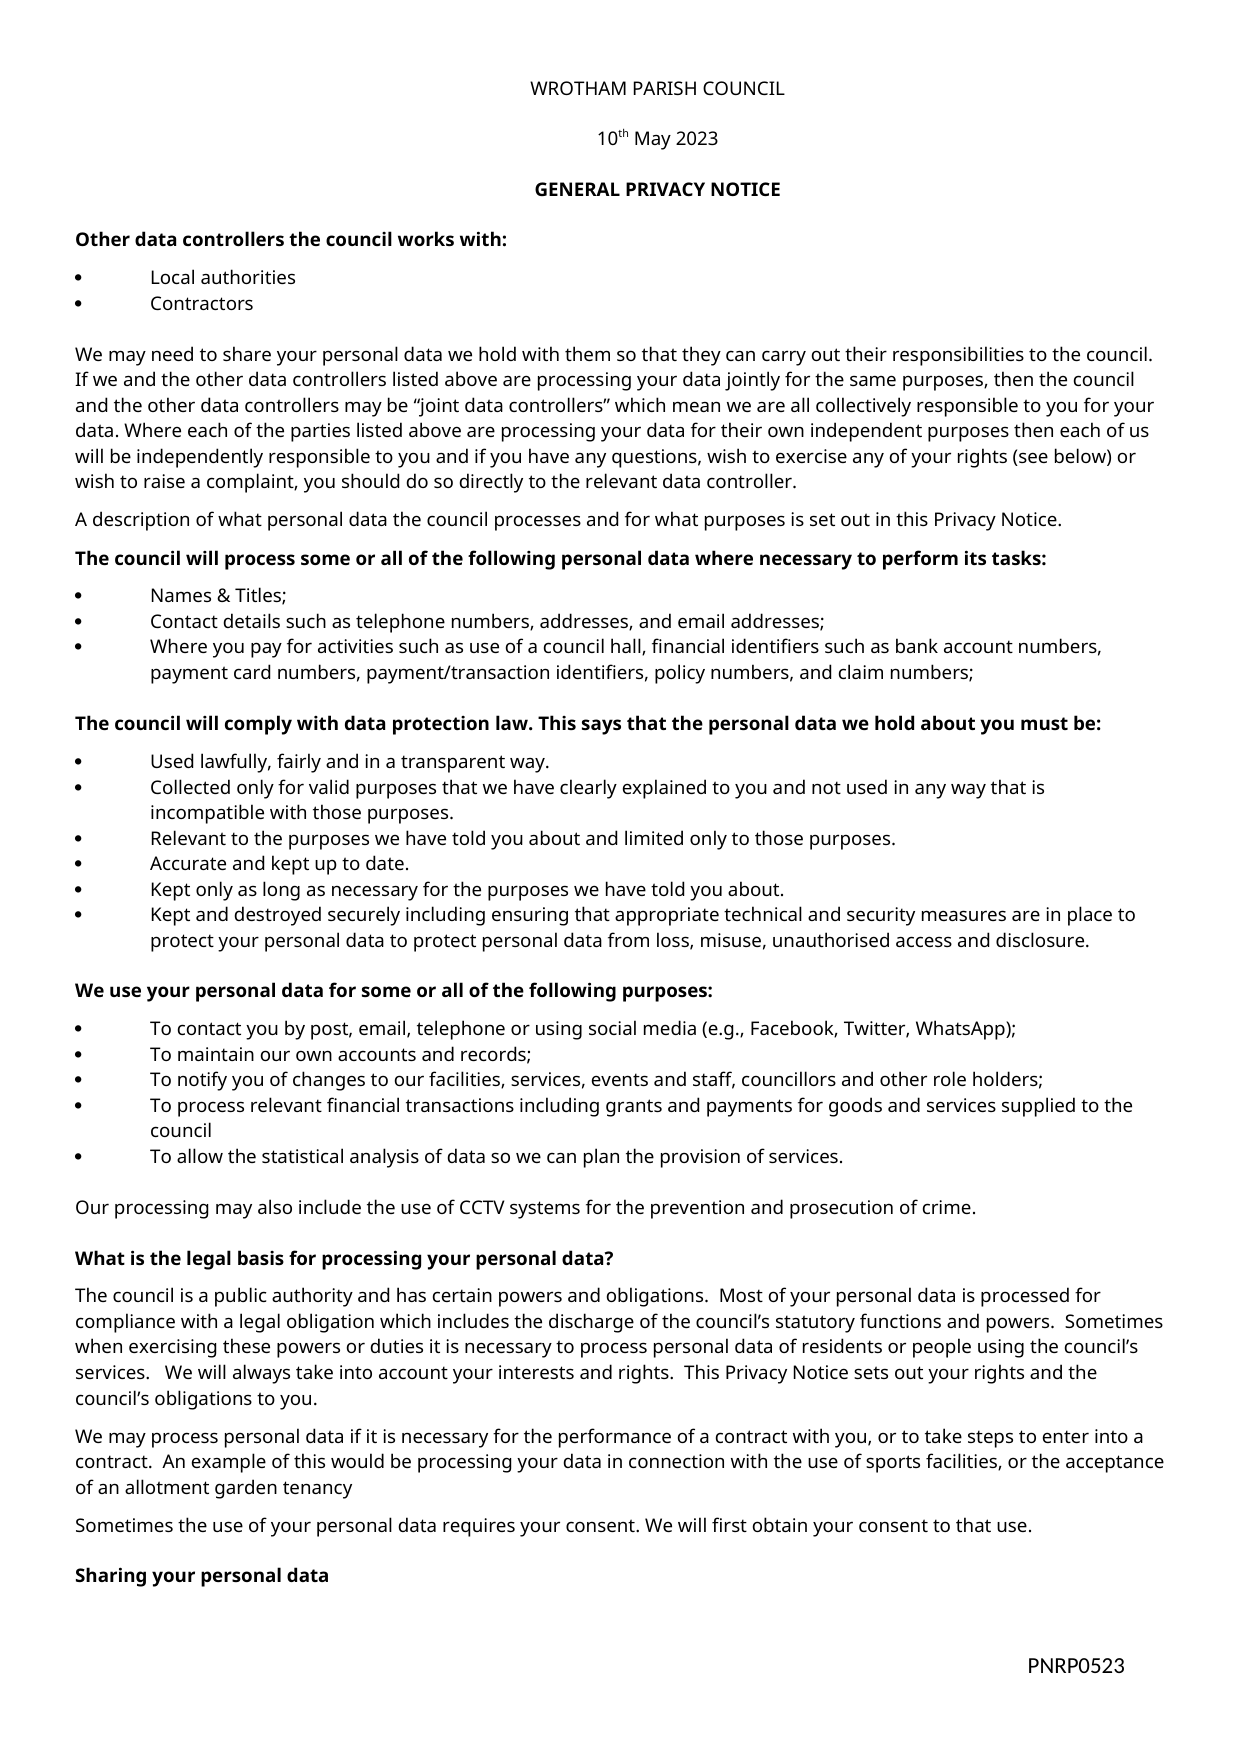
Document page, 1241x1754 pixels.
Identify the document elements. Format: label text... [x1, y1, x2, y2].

list To allow the statistical analysis of data so we can plan the provision of services. [75, 1143, 1165, 1169]
list Contact details such as telephone numbers, addresses, and email addresses; [75, 608, 1165, 634]
text Sometimes the use of your personal data requires your consent. We will first obtain your consent to that use. [75, 1512, 1165, 1537]
text Our processing may also include the use of CCTV systems for the prevention and prosecution of crime. [75, 1194, 1165, 1220]
text We use your personal data for some or all of the following purposes: [75, 978, 1165, 1003]
text We may process personal data if it is necessary for the performance of a contract with you, or to take steps to enter into a contract. An example of this would be processing your data in connection with the use of sports facilities, or the acceptance of an allotment garden tenancy [75, 1423, 1165, 1499]
list Accurate and kept up to date. [75, 851, 1165, 876]
text Sharing your personal data [75, 1562, 1165, 1588]
text Other data controllers the council works with: [75, 227, 1165, 252]
text WROTHAM PARISH COUNCIL [150, 75, 1165, 101]
text 10th May 2023 [150, 126, 1165, 151]
list Relevant to the purposes we have told you about and limited only to those purposes. [75, 825, 1165, 851]
list Where you pay for activities such as use of a council hall, financial identifiers such as bank account numbers, payment card numbers, payment/transaction identifiers, policy numbers, and claim numbers; [75, 634, 1165, 685]
text The council is a public authority and has certain powers and obligations. Most of your personal data is processed for compliance with a legal obligation which includes the discharge of the council’s statutory functions and powers. Sometimes when exercising these powers or duties it is necessary to process personal data of residents or people using the council’s services. We will always take into account your interests and rights. This Privacy Notice sets out your rights and the council’s obligations to you. [75, 1283, 1165, 1410]
list Names & Titles; [75, 583, 1165, 608]
list Local authorities [75, 264, 1165, 290]
list Collected only for valid purposes that we have clearly explained to you and not used in any way that is incompatible with those purposes. [75, 774, 1165, 825]
list To contact you by post, email, telephone or using social media (e.g., Facebook, Twitter, WhatsApp); [75, 1016, 1165, 1041]
list Kept and destroyed securely including ensuring that appropriate technical and security measures are in place to protect your personal data to protect personal data from loss, misuse, unauthorised access and disclosure. [75, 902, 1165, 953]
text The council will process some or all of the following personal data where necessary to perform its tasks: [75, 545, 1165, 570]
list To process relevant financial transactions including grants and payments for goods and services supplied to the council [75, 1092, 1165, 1143]
text GENERAL PRIVACY NOTICE [150, 176, 1165, 202]
text A description of what personal data the council processes and for what purposes is set out in this Privacy Notice. [75, 507, 1165, 532]
list Used lawfully, fairly and in a transparent way. [75, 748, 1165, 774]
list To maintain our own accounts and records; [75, 1041, 1165, 1067]
text What is the legal basis for processing your personal data? [75, 1245, 1165, 1270]
text The council will comply with data protection law. This says that the personal data we hold about you must be: [75, 710, 1165, 736]
text We may need to share your personal data we hold with them so that they can carry out their responsibilities to the council. If we and the other data controllers listed above are processing your data jointly for the same purposes, then the council and the other data controllers may be “joint data controllers” which mean we are all collectively responsible to you for your data. Where each of the parties listed above are processing your data for their own independent purposes then each of us will be independently responsible to you and if you have any questions, wish to exercise any of your rights (see below) or wish to raise a complaint, you should do so directly to the relevant data controller. [75, 341, 1165, 494]
list Contractors [75, 290, 1165, 316]
list Kept only as long as necessary for the purposes we have told you about. [75, 876, 1165, 902]
list To notify you of changes to our facilities, services, events and staff, councillors and other role holders; [75, 1067, 1165, 1092]
